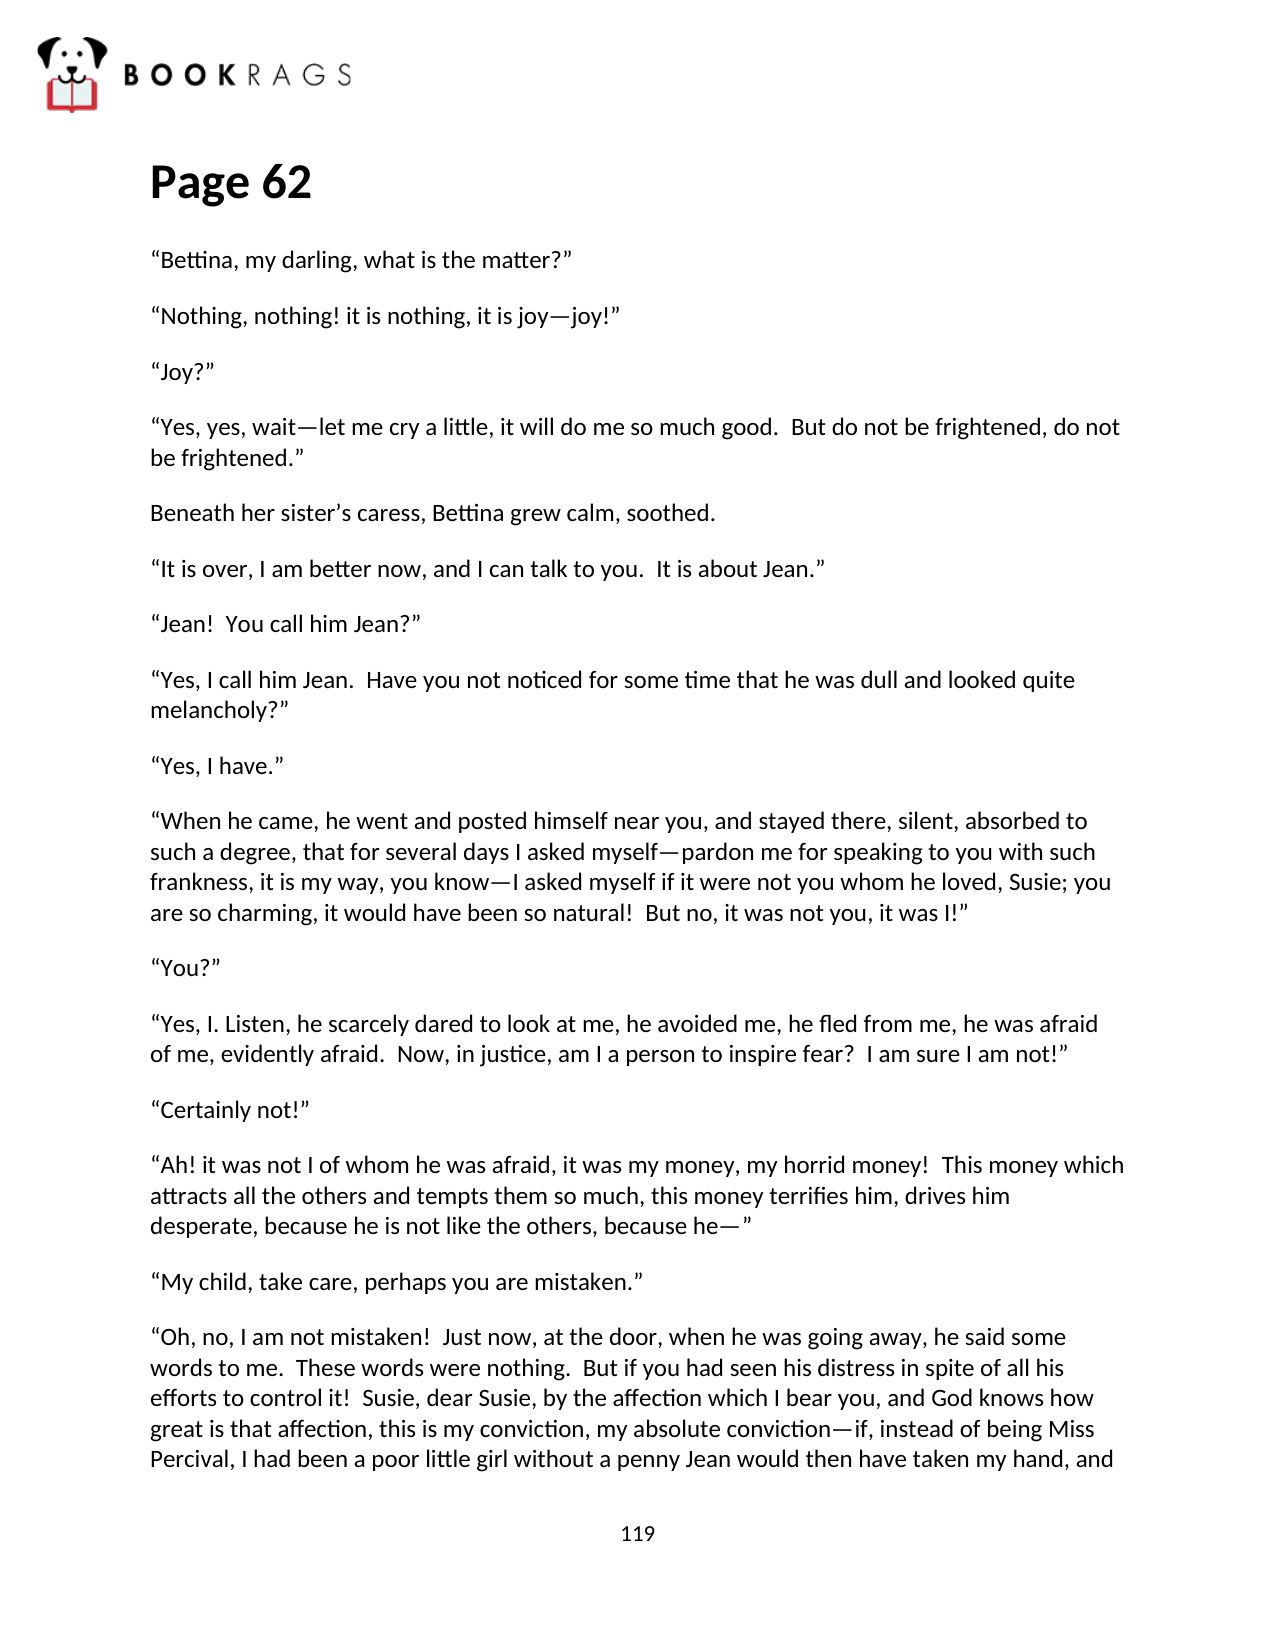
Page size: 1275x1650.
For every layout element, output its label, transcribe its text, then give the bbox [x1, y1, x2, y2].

text “Certainly not!” [150, 1094, 1125, 1124]
text Page 62 [150, 150, 1125, 211]
text “Yes, I call him Jean. Have you not noticed for some time that he was dull and looked quite melancholy?” [150, 664, 1125, 725]
text “Jean! You call him Jean?” [150, 608, 1125, 639]
text “You?” [150, 952, 1125, 983]
text “Ah! it was not I of whom he was afraid, it was my money, my horrid money! This money which attracts all the others and tempts them so much, this money terrifies him, drives him desperate, because he is not like the others, because he—­” [150, 1149, 1125, 1241]
picture [37, 37, 351, 113]
text “Yes, yes, wait—­let me cry a little, it will do me so much good. But do not be frightened, do not be frightened.” [150, 411, 1125, 472]
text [150, 1322, 1125, 1474]
text “Yes, I have.” [150, 750, 1125, 780]
text “Joy?” [150, 356, 1125, 386]
text “It is over, I am better now, and I can talk to you. It is about Jean.” [150, 553, 1125, 583]
text “Yes, I. Listen, he scarcely dared to look at me, he avoided me, he fled from me, he was afraid of me, evidently afraid. Now, in justice, am I a person to inspire fear? I am sure I am not!” [150, 1008, 1125, 1069]
text “When he came, he went and posted himself near you, and stayed there, silent, absorbed to such a degree, that for several days I asked myself—­pardon me for speaking to you with such frankness, it is my way, you know—­I asked myself if it were not you whom he loved, Susie; you are so charming, it would have been so natural! But no, it was not you, it was I!” [150, 805, 1125, 927]
text “Bettina, my darling, what is the matter?” [150, 244, 1125, 275]
text Beneath her sister’s caress, Bettina grew calm, soothed. [150, 497, 1125, 528]
text “My child, take care, perhaps you are mistaken.” [150, 1266, 1125, 1297]
text “Nothing, nothing! it is nothing, it is joy—­joy!” [150, 300, 1125, 331]
